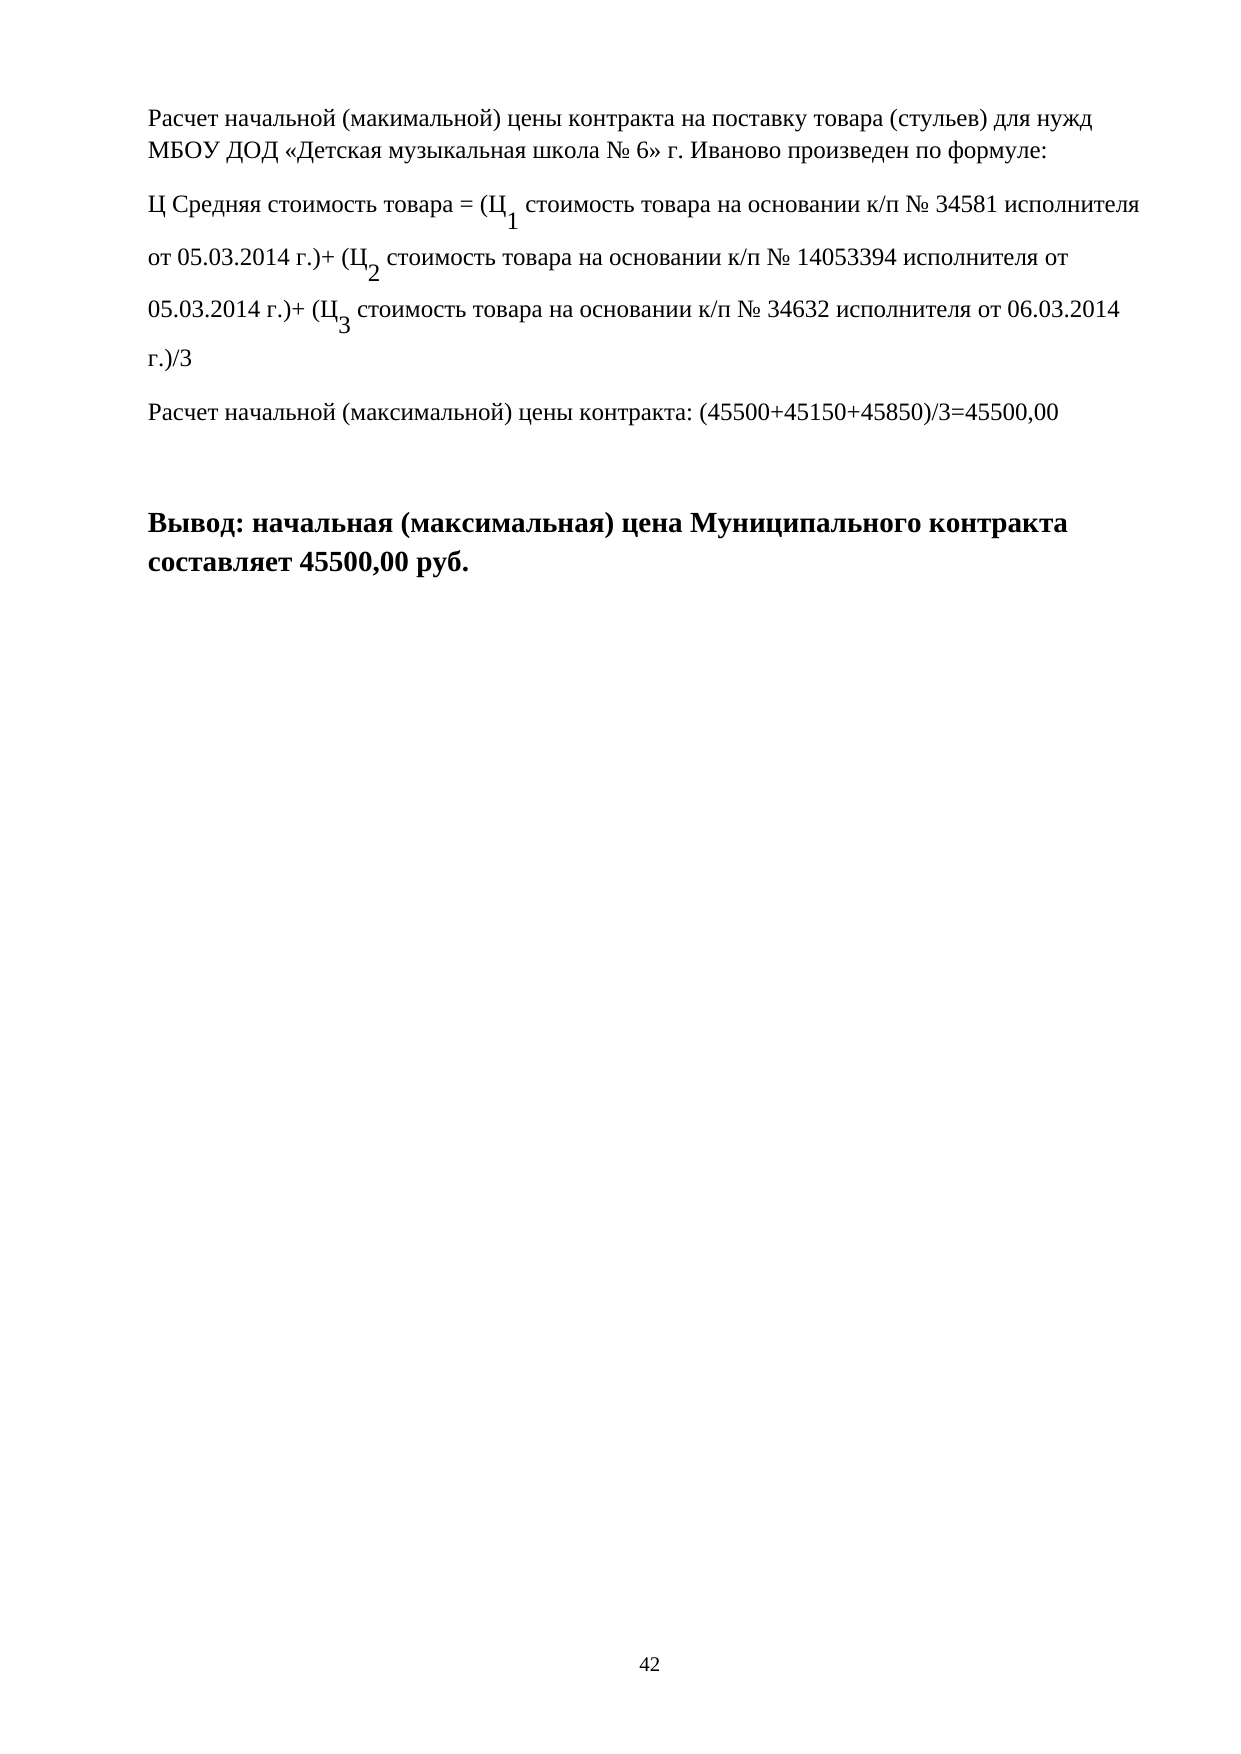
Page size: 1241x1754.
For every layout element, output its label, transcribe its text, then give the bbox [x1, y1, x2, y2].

text Расчет начальной (максимальной) цены контракта: (45500+45150+45850)/3=45500,00 [148, 397, 1152, 426]
text Вывод: начальная (максимальная) цена Муниципального контракта составляет 45500,00 руб. [148, 505, 1152, 577]
text Ц Средняя стоимость товара = (Ц1 стоимость товара на основании к/п № 34581 исполнителя от 05.03.2014 г.)+ (Ц2 стоимость товара на основании к/п № 14053394 исполнителя от 05.03.2014 г.)+ (Ц3 стоимость товара на основании к/п № 34632 исполнителя от 06.03.2014 г.)/3 [148, 189, 1152, 372]
text Расчет начальной (макимальной) цены контракта на поставку товара (стульев) для нужд МБОУ ДОД «Детская музыкальная школа № 6» г. Иваново произведен по формуле: [148, 103, 1152, 164]
